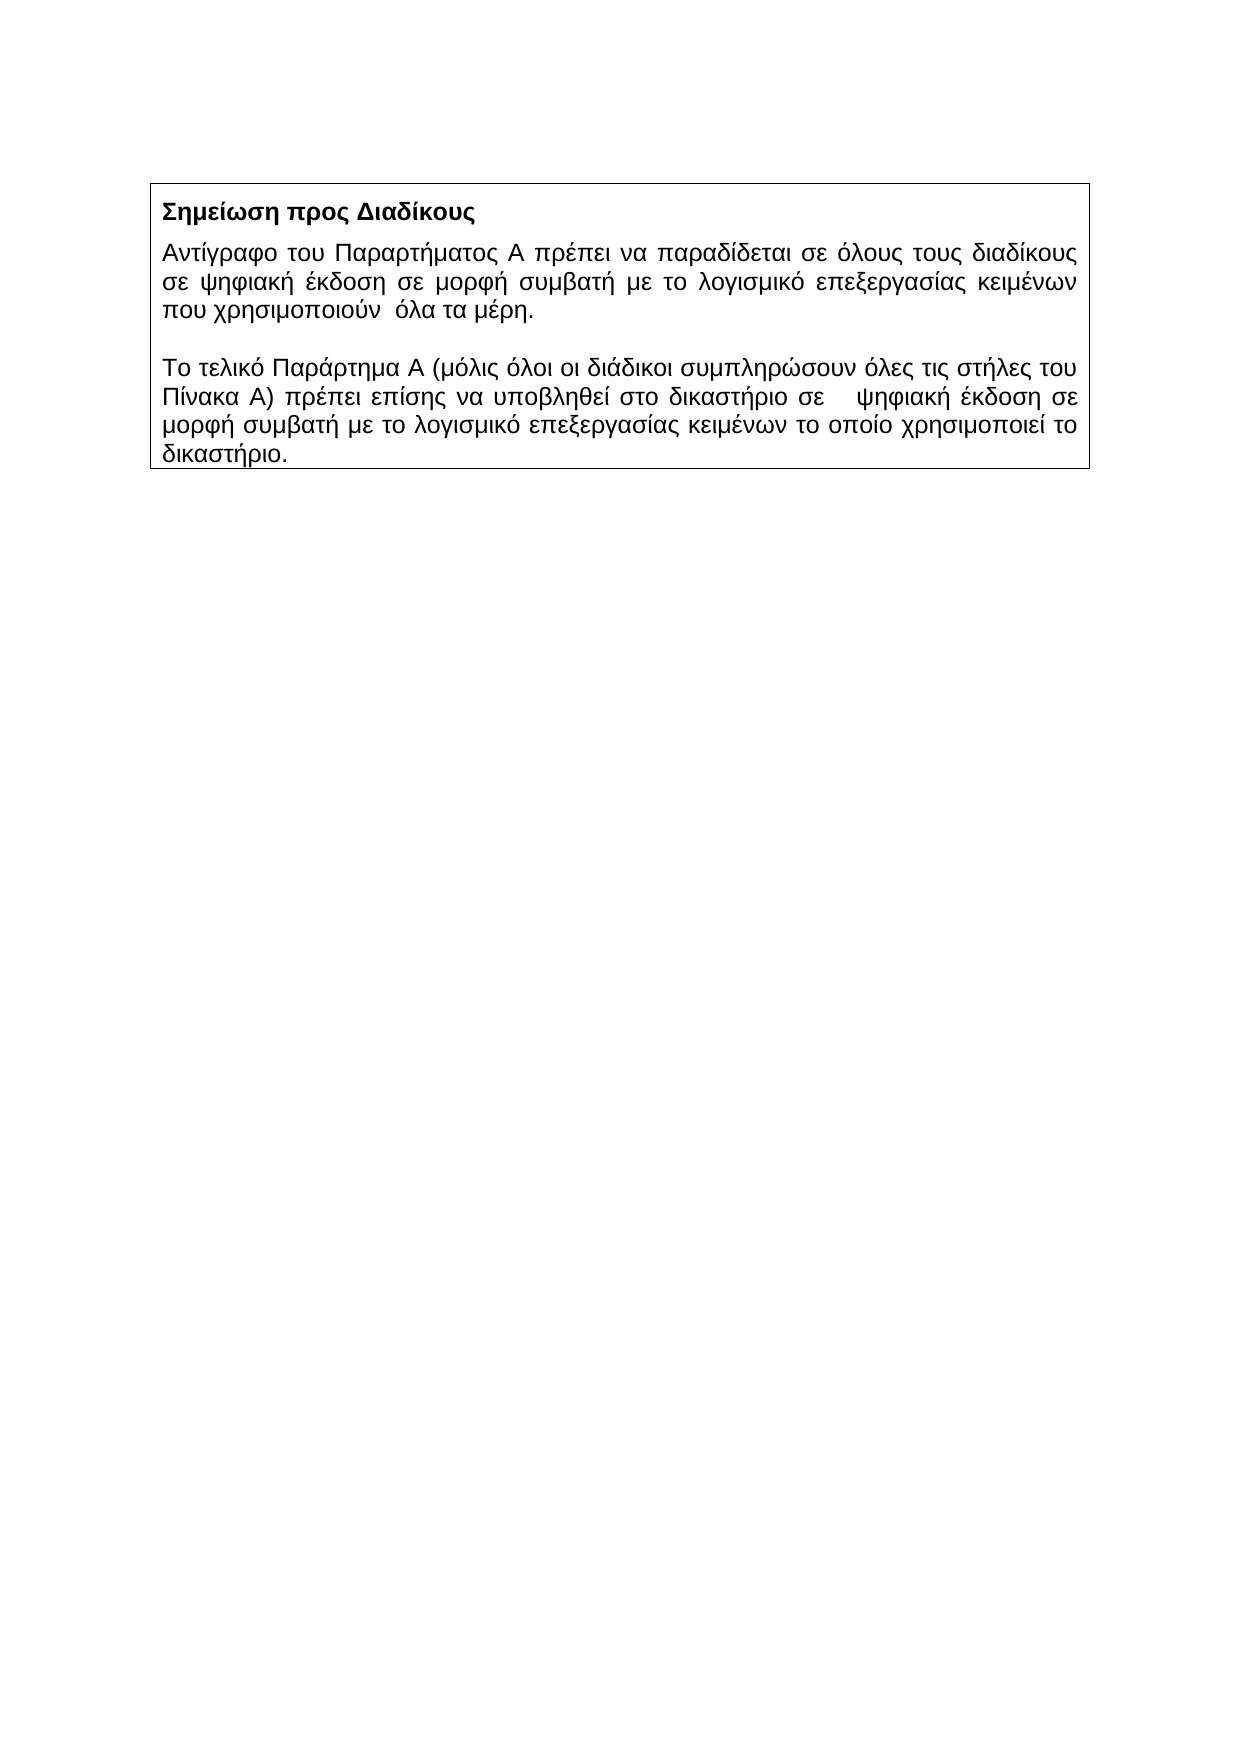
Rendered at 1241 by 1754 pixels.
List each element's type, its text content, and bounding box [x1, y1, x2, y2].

table_header Σημείωση προς Διαδίκους Αντίγραφο του Παραρτήματος Α πρέπει να παραδίδεται σε όλους τους διαδίκους σε ψηφιακή έκδοση σε μορφή συμβατή με το λογισμικό επεξεργασίας κειμένων που χρησιμοποιούν όλα τα μέρη. Το τελικό Παράρτημα Α (μόλις όλοι οι διάδικοι συμπληρώσουν όλες τις στήλες του Πίνακα Α) πρέπει επίσης να υποβληθεί στο δικαστήριο σε ψηφιακή έκδοση σε μορφή συμβατή με το λογισμικό επεξεργασίας κειμένων το οποίο χρησιμοποιεί το δικαστήριο. [151, 184, 1089, 468]
